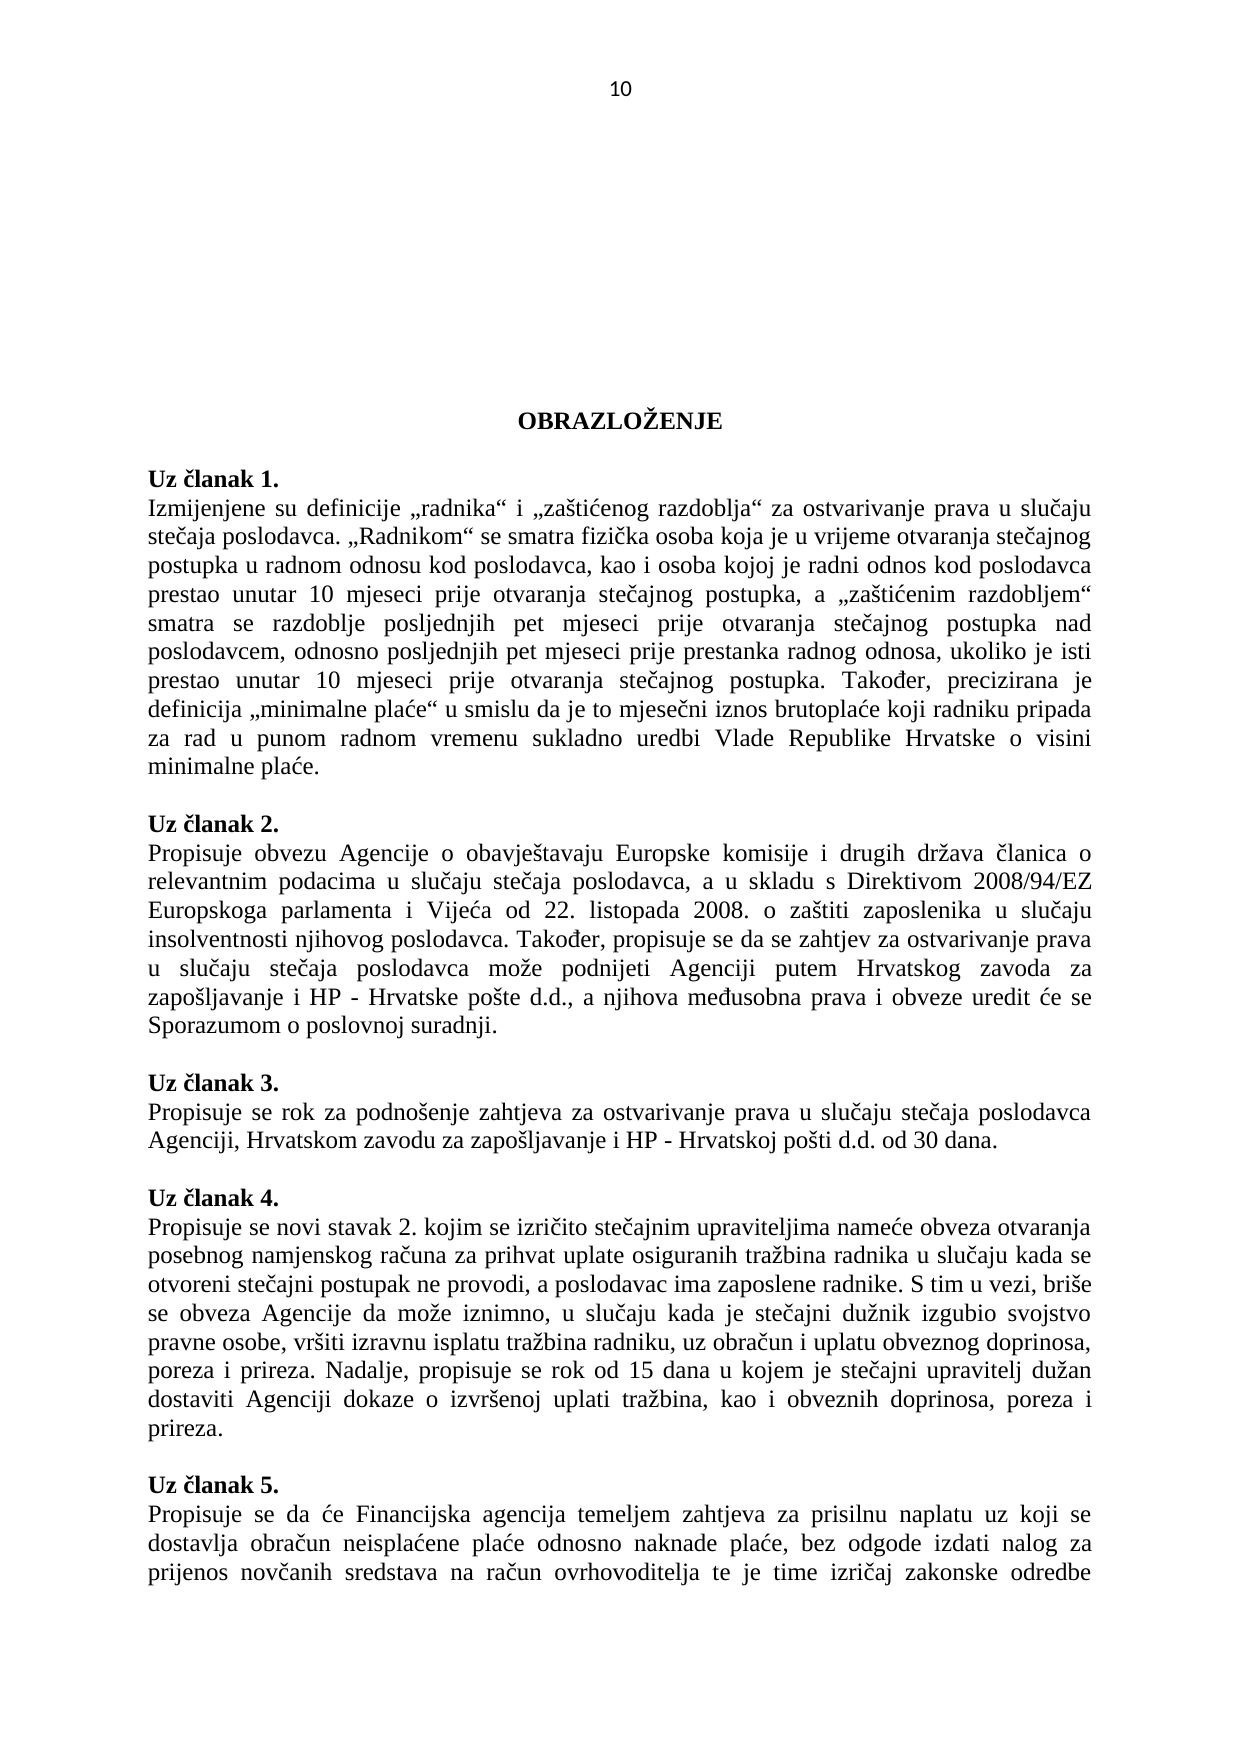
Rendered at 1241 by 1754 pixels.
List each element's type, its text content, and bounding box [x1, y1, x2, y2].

text Propisuje se rok za podnošenje zahtjeva za ostvarivanje prava u slučaju stečaja poslodavca Agenciji, Hrvatskom zavodu za zapošljavanje i HP - Hrvatskoj pošti d.d. od 30 dana. [148, 1097, 1093, 1154]
text Uz članak 4. [148, 1183, 1093, 1212]
text Propisuje obvezu Agencije o obavještavaju Europske komisije i drugih država članica o relevantnim podacima u slučaju stečaja poslodavca, a u skladu s Direktivom 2008/94/EZ Europskoga parlamenta i Vijeća od 22. listopada 2008. o zaštiti zaposlenika u slučaju insolventnosti njihovog poslodavca. Također, propisuje se da se zahtjev za ostvarivanje prava u slučaju stečaja poslodavca može podnijeti Agenciji putem Hrvatskog zavoda za zapošljavanje i HP - Hrvatske pošte d.d., a njihova međusobna prava i obveze uredit će se Sporazumom o poslovnoj suradnji. [148, 838, 1093, 1039]
text Uz članak 3. [148, 1068, 1093, 1097]
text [148, 1499, 1093, 1585]
text OBRAZLOŽENJE [148, 406, 1093, 435]
text Izmijenjene su definicije „radnika“ i „zaštićenog razdoblja“ za ostvarivanje prava u slučaju stečaja poslodavca. „Radnikom“ se smatra fizička osoba koja je u vrijeme otvaranja stečajnog postupka u radnom odnosu kod poslodavca, kao i osoba kojoj je radni odnos kod poslodavca prestao unutar 10 mjeseci prije otvaranja stečajnog postupka, a „zaštićenim razdobljem“ smatra se razdoblje posljednjih pet mjeseci prije otvaranja stečajnog postupka nad poslodavcem, odnosno posljednjih pet mjeseci prije prestanka radnog odnosa, ukoliko je isti prestao unutar 10 mjeseci prije otvaranja stečajnog postupka. Također, precizirana je definicija „minimalne plaće“ u smislu da je to mjesečni iznos brutoplaće koji radniku pripada za rad u punom radnom vremenu sukladno uredbi Vlade Republike Hrvatske o visini minimalne plaće. [148, 493, 1093, 780]
text Uz članak 5. [148, 1470, 1093, 1499]
text Uz članak 1. [148, 464, 1093, 493]
text Propisuje se novi stavak 2. kojim se izričito stečajnim upraviteljima nameće obveza otvaranja posebnog namjenskog računa za prihvat uplate osiguranih tražbina radnika u slučaju kada se otvoreni stečajni postupak ne provodi, a poslodavac ima zaposlene radnike. S tim u vezi, briše se obveza Agencije da može iznimno, u slučaju kada je stečajni dužnik izgubio svojstvo pravne osobe, vršiti izravnu isplatu tražbina radniku, uz obračun i uplatu obveznog doprinosa, poreza i prireza. Nadalje, propisuje se rok od 15 dana u kojem je stečajni upravitelj dužan dostaviti Agenciji dokaze o izvršenoj uplati tražbina, kao i obveznih doprinosa, poreza i prireza. [148, 1212, 1093, 1442]
text Uz članak 2. [148, 809, 1093, 838]
